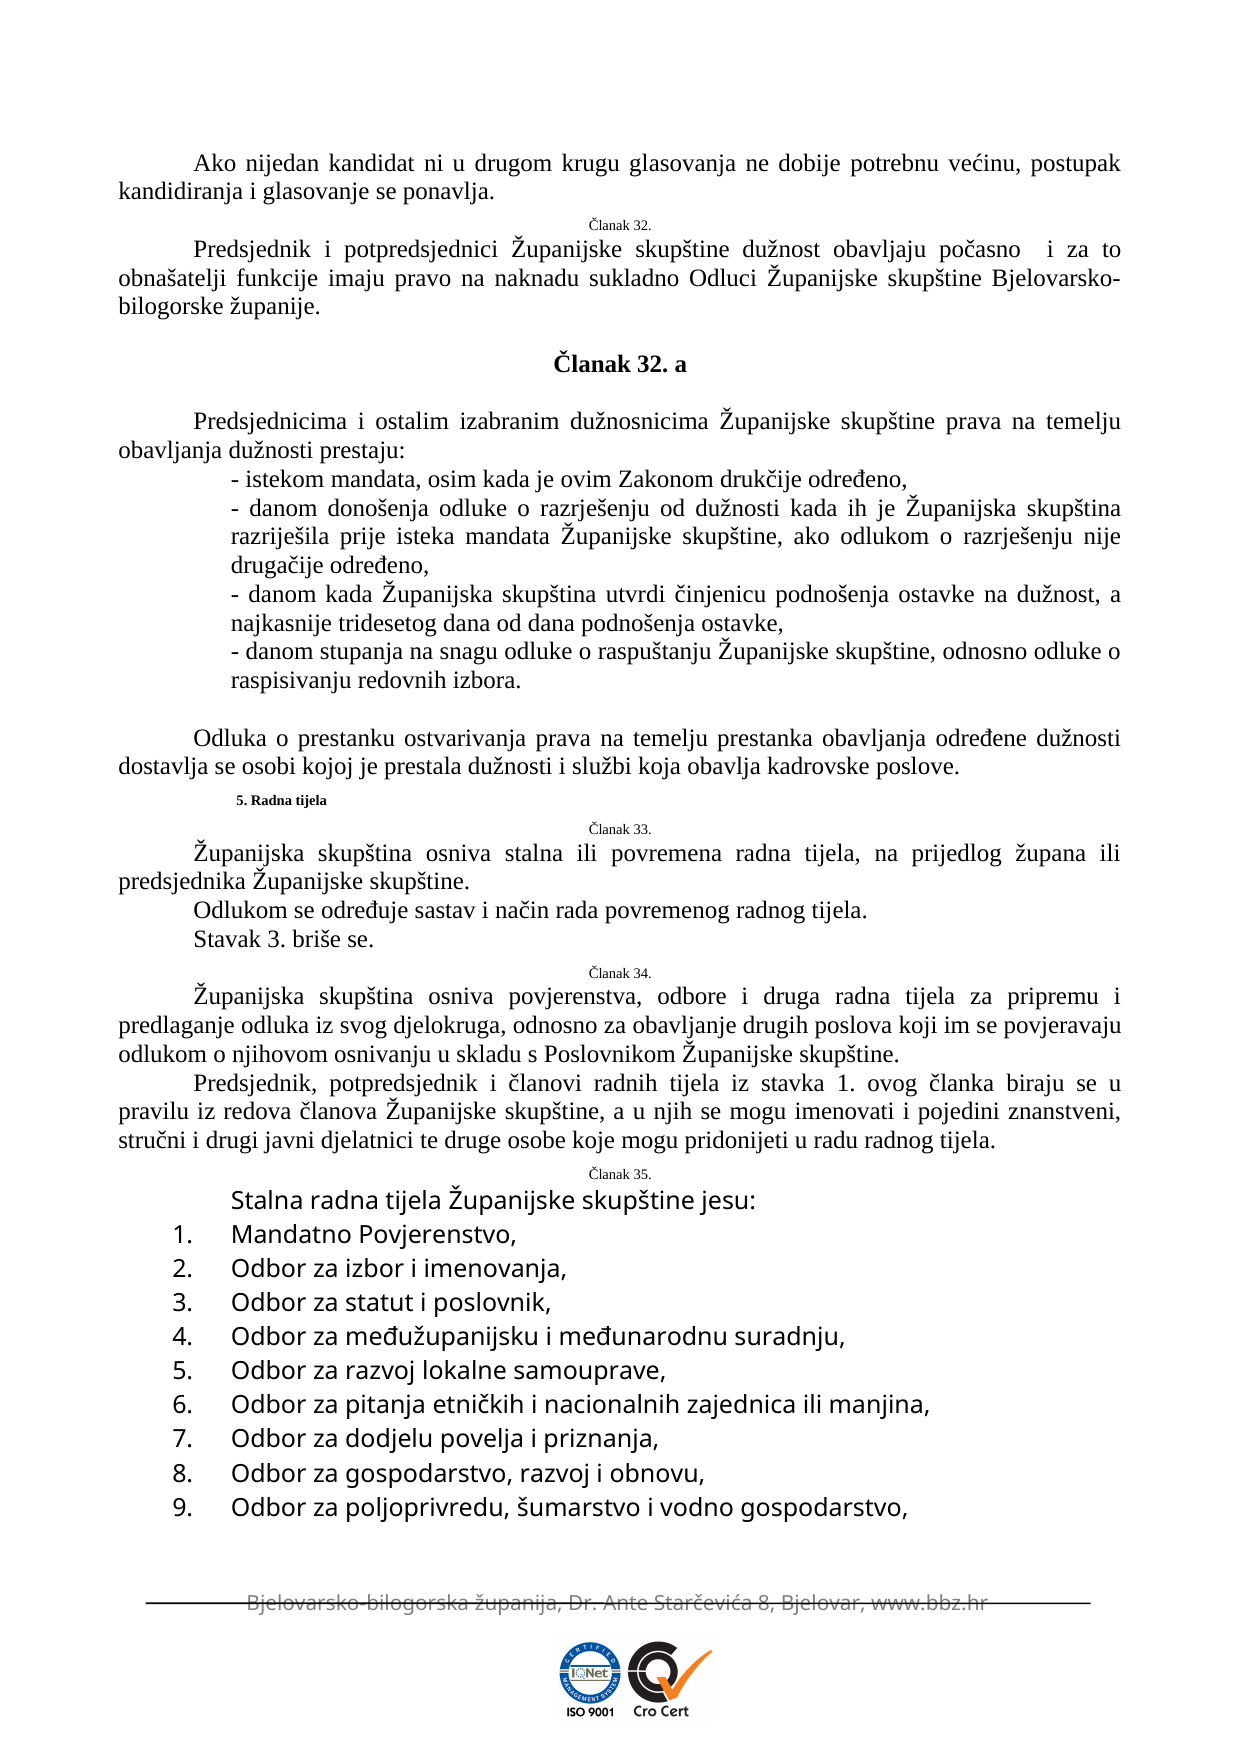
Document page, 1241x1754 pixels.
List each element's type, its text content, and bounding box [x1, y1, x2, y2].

picture [556, 1635, 717, 1724]
text Članak 35. [118, 1154, 1122, 1183]
text Stalna radna tijela Županijske skupštine jesu: [231, 1183, 1122, 1217]
text Županijska skupština osniva povjerenstva, odbore i druga radna tijela za pripremu i predlaganje odluka iz svog djelokruga, odnosno za obavljanje drugih poslova koji im se povjeravaju odlukom o njihovom osnivanju u skladu s Poslovnikom Županijske skupštine. [118, 981, 1122, 1068]
list Odbor za međužupanijsku i međunarodnu suradnju, [193, 1319, 1122, 1353]
text Županijska skupština osniva stalna ili povremena radna tijela, na prijedlog župana ili predsjednika Županijske skupštine. [118, 838, 1122, 895]
text Predsjednik i potpredsjednici Županijske skupštine dužnost obavljaju počasno i za to obnašatelji funkcije imaju pravo na naknadu sukladno Odluci Županijske skupštine Bjelovarsko-bilogorske županije. [118, 234, 1122, 320]
text Odlukom se određuje sastav i način rada povremenog radnog tijela. [118, 895, 1122, 924]
text - danom donošenja odluke o razrješenju od dužnosti kada ih je Županijska skupština razriješila prije isteka mandata Županijske skupštine, ako odlukom o razrješenju nije drugačije određeno, [231, 493, 1122, 579]
list Odbor za gospodarstvo, razvoj i obnovu, [193, 1455, 1122, 1489]
text Članak 32. a [118, 349, 1122, 378]
list Odbor za dodjelu povelja i priznanja, [193, 1421, 1122, 1455]
text Članak 34. [118, 953, 1122, 981]
text - danom stupanja na snagu odluke o raspuštanju Županijske skupštine, odnosno odluke o raspisivanju redovnih izbora. [231, 636, 1122, 694]
text Ako nijedan kandidat ni u drugom krugu glasovanja ne dobije potrebnu većinu, postupak kandidiranja i glasovanje se ponavlja. [118, 148, 1122, 205]
text - istekom mandata, osim kada je ovim Zakonom drukčije određeno, [231, 464, 1122, 493]
list Odbor za statut i poslovnik, [193, 1285, 1122, 1319]
list Odbor za poljoprivredu, šumarstvo i vodno gospodarstvo, [193, 1489, 1122, 1523]
text Predsjednicima i ostalim izabranim dužnosnicima Županijske skupštine prava na temelju obavljanja dužnosti prestaju: [118, 406, 1122, 464]
text Članak 32. [118, 205, 1122, 234]
list Odbor za razvoj lokalne samouprave, [193, 1353, 1122, 1387]
text 5. Radna tijela [118, 780, 1122, 809]
text Odluka o prestanku ostvarivanja prava na temelju prestanka obavljanja određene dužnosti dostavlja se osobi kojoj je prestala dužnosti i službi koja obavlja kadrovske poslove. [118, 723, 1122, 780]
text - danom kada Županijska skupština utvrdi činjenicu podnošenja ostavke na dužnost, a najkasnije tridesetog dana od dana podnošenja ostavke, [231, 579, 1122, 636]
text Stavak 3. briše se. [118, 924, 1122, 953]
list Odbor za izbor i imenovanja, [193, 1251, 1122, 1285]
list Mandatno Povjerenstvo, [193, 1217, 1122, 1251]
text Predsjednik, potpredsjednik i članovi radnih tijela iz stavka 1. ovog članka biraju se u pravilu iz redova članova Županijske skupštine, a u njih se mogu imenovati i pojedini znanstveni, stručni i drugi javni djelatnici te druge osobe koje mogu pridonijeti u radu radnog tijela. [118, 1068, 1122, 1154]
list Odbor za pitanja etničkih i nacionalnih zajednica ili manjina, [193, 1387, 1122, 1421]
text Članak 33. [118, 809, 1122, 838]
